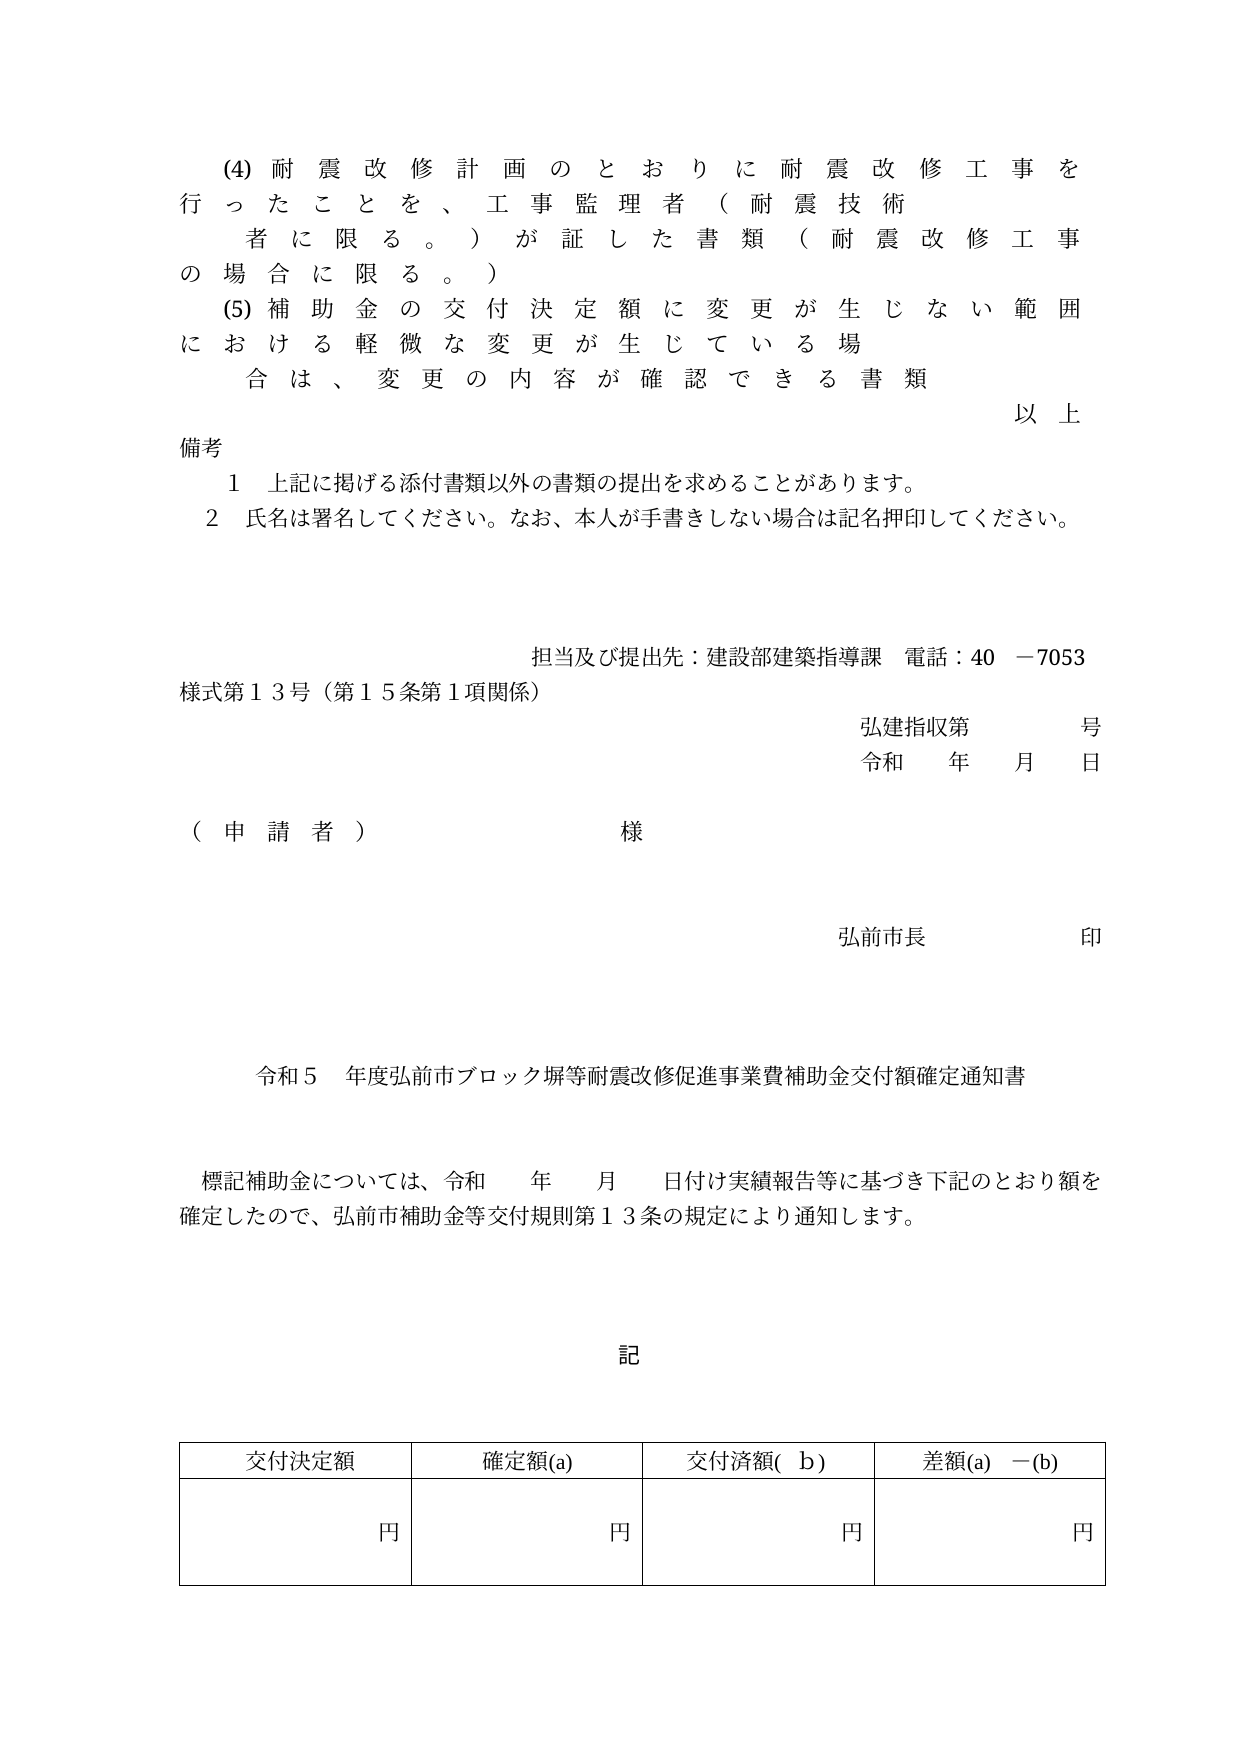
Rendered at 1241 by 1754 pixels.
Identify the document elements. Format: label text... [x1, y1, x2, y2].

text 標記補助金については、令和 年 月 日付け実績報告等に基づき下記のとおり額を確定したので、弘前市補助金等交付規則第１３条の規定により通知します。 [179, 1162, 1102, 1232]
text 様式第１３号（第１５条第１項関係） [179, 674, 1102, 709]
text 合は、変更の内容が確認できる書類 [179, 360, 1102, 395]
table_cell 円 [180, 1479, 411, 1585]
table_header 確定額(a) [412, 1443, 642, 1477]
text 以上 [179, 395, 1102, 429]
text ２ 氏名は署名してください。なお、本人が手書きしない場合は記名押印してください。 [179, 499, 1102, 534]
text 弘建指収第 号 [179, 709, 1102, 744]
text 担当及び提出先：建設部建築指導課 電話：40－7053 [422, 639, 1102, 674]
text （申請者） 様 [179, 813, 1102, 848]
text 令和５年度弘前市ブロック塀等耐震改修促進事業費補助金交付額確定通知書 [179, 1058, 1102, 1093]
text １ 上記に掲げる添付書類以外の書類の提出を求めることがあります。 [179, 464, 1102, 499]
table_header 交付決定額 [180, 1443, 411, 1477]
text (4) 耐震改修計画のとおりに耐震改修工事を行ったことを、工事監理者（耐震技術 [179, 150, 1102, 220]
text 令和 年 月 日 [179, 744, 1102, 778]
text (5) 補助金の交付決定額に変更が生じない範囲における軽微な変更が生じている場 [179, 290, 1102, 360]
table_cell 円 [643, 1479, 874, 1585]
table_header 交付済額(ｂ) [643, 1443, 874, 1477]
text 備考 [179, 429, 1102, 464]
subtitle 記 [179, 1337, 1102, 1372]
text 弘前市長 印 [179, 918, 1102, 953]
table_header 差額(a)－(b) [875, 1443, 1105, 1477]
text 者に限る。）が証した書類（耐震改修工事の場合に限る。） [179, 220, 1102, 290]
table_cell 円 [875, 1479, 1105, 1585]
table_cell 円 [412, 1479, 642, 1585]
